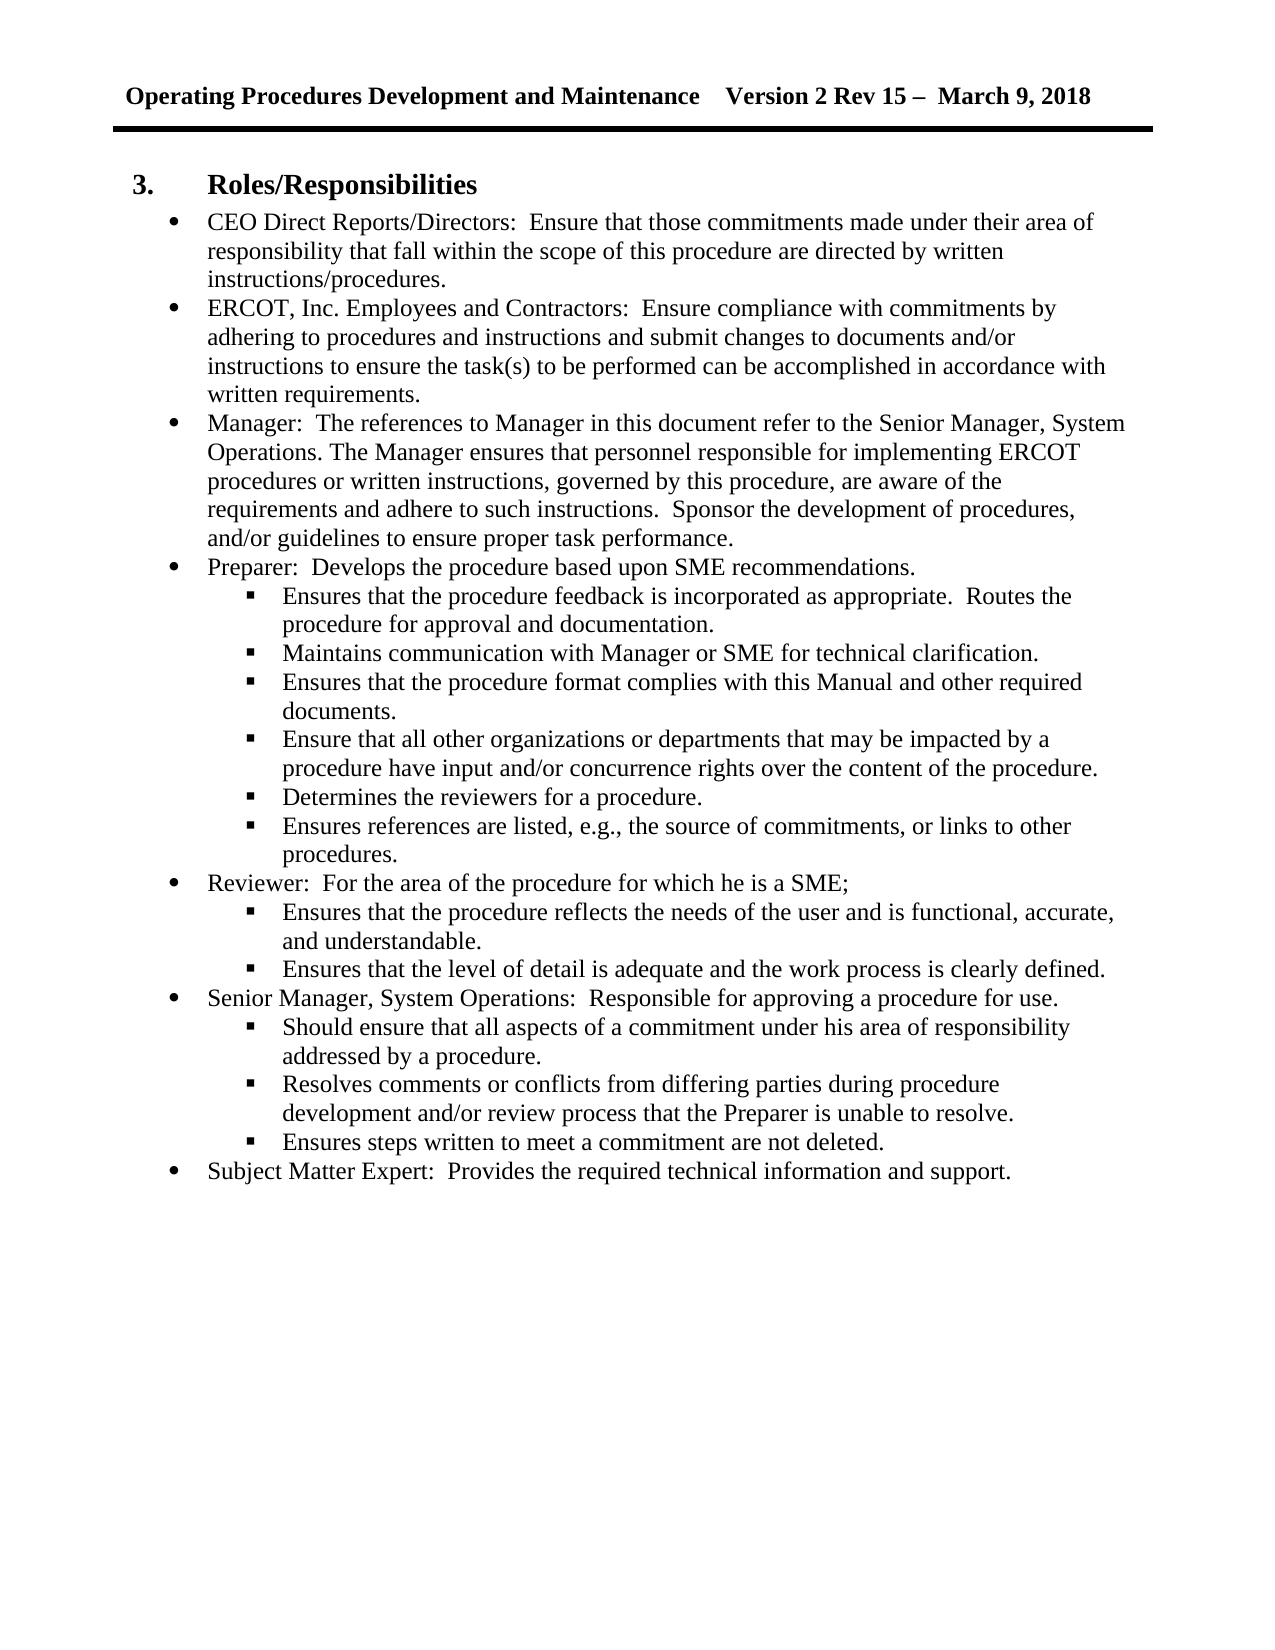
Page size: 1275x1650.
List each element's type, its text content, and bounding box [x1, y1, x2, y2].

list Resolves comments or conflicts from differing parties during procedure development and/or review process that the Preparer is unable to resolve. [244, 1069, 1134, 1127]
list Senior Manager, System Operations: Responsible for approving a procedure for use. [169, 983, 1134, 1012]
list Ensures that the procedure feedback is incorporated as appropriate. Routes the procedure for approval and documentation. [244, 581, 1134, 638]
list Determines the reviewers for a procedure. [244, 782, 1134, 811]
list Subject Matter Expert: Provides the required technical information and support. [169, 1156, 1134, 1184]
list Preparer: Develops the procedure based upon SME recommendations. [169, 552, 1134, 581]
list Manager: The references to Manager in this document refer to the Senior Manager, System Operations. The Manager ensures that personnel responsible for implementing ERCOT procedures or written instructions, governed by this procedure, are aware of the requirements and adhere to such instructions. Sponsor the development of procedures, and/or guidelines to ensure proper task performance. [169, 408, 1134, 552]
list Ensures that the procedure format complies with this Manual and other required documents. [244, 667, 1134, 724]
list Maintains communication with Manager or SME for technical clarification. [244, 638, 1134, 667]
list CEO Direct Reports/Directors: Ensure that those commitments made under their area of responsibility that fall within the scope of this procedure are directed by written instructions/procedures. [169, 207, 1134, 293]
list Ensures references are listed, e.g., the source of commitments, or links to other procedures. [244, 811, 1134, 868]
list Ensures that the level of detail is adequate and the work process is clearly defined. [244, 954, 1134, 983]
list Ensures steps written to meet a commitment are not deleted. [244, 1127, 1134, 1156]
list Should ensure that all aspects of a commitment under his area of responsibility addressed by a procedure. [244, 1012, 1134, 1069]
list Ensure that all other organizations or departments that may be impacted by a procedure have input and/or concurrence rights over the content of the procedure. [244, 724, 1134, 782]
list Reviewer: For the area of the procedure for which he is a SME; [169, 868, 1134, 897]
list ERCOT, Inc. Employees and Contractors: Ensure compliance with commitments by adhering to procedures and instructions and submit changes to documents and/or instructions to ensure the task(s) to be performed can be accomplished in accordance with written requirements. [169, 293, 1134, 408]
subtitle 3. Roles/Responsibilities [132, 167, 1134, 201]
list Ensures that the procedure reflects the needs of the user and is functional, accurate, and understandable. [244, 897, 1134, 954]
